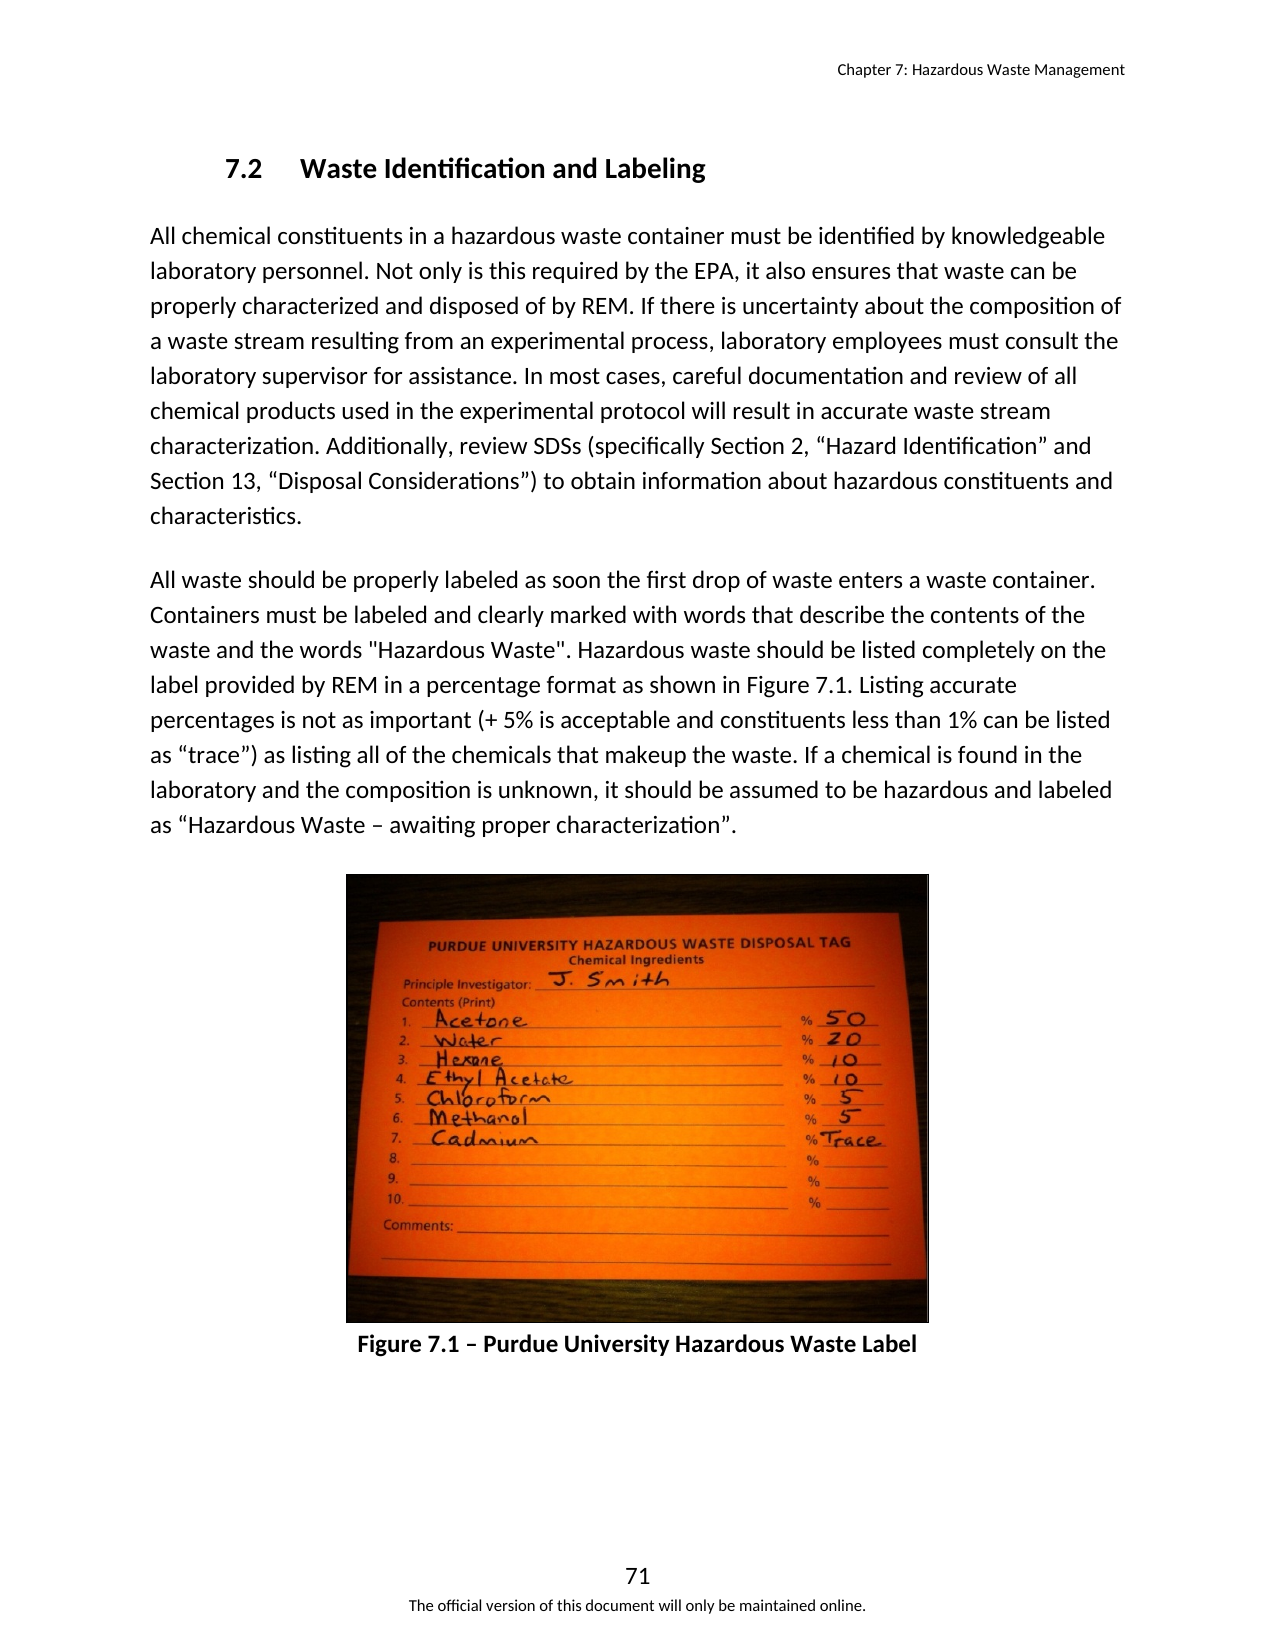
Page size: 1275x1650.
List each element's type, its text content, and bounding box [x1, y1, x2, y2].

subtitle Waste Identification and Labeling [225, 150, 1125, 186]
table_cell Figure 7.1 – Purdue University Hazardous Waste Label [331, 1328, 944, 1362]
picture [348, 875, 928, 1322]
table_header [331, 874, 944, 1328]
text All chemical constituents in a hazardous waste container must be identified by knowledgeable laboratory personnel. Not only is this required by the EPA, it also ensures that waste can be properly characterized and disposed of by REM. If there is uncertainty about the composition of a waste stream resulting from an experimental process, laboratory employees must consult the laboratory supervisor for assistance. In most cases, careful documentation and review of all chemical products used in the experimental protocol will result in accurate waste stream characterization. Additionally, review SDSs (specifically Section 2, “Hazard Identification” and Section 13, “Disposal Considerations”) to obtain information about hazardous constituents and characteristics. [150, 220, 1125, 531]
text All waste should be properly labeled as soon the first drop of waste enters a waste container. Containers must be labeled and clearly marked with words that describe the contents of the waste and the words "Hazardous Waste". Hazardous waste should be listed completely on the label provided by REM in a percentage format as shown in Figure 7.1. Listing accurate percentages is not as important (+ 5% is acceptable and constituents less than 1% can be listed as “trace”) as listing all of the chemicals that makeup the waste. If a chemical is found in the laboratory and the composition is unknown, it should be assumed to be hazardous and labeled as “Hazardous Waste – awaiting proper characterization”. [150, 564, 1125, 840]
